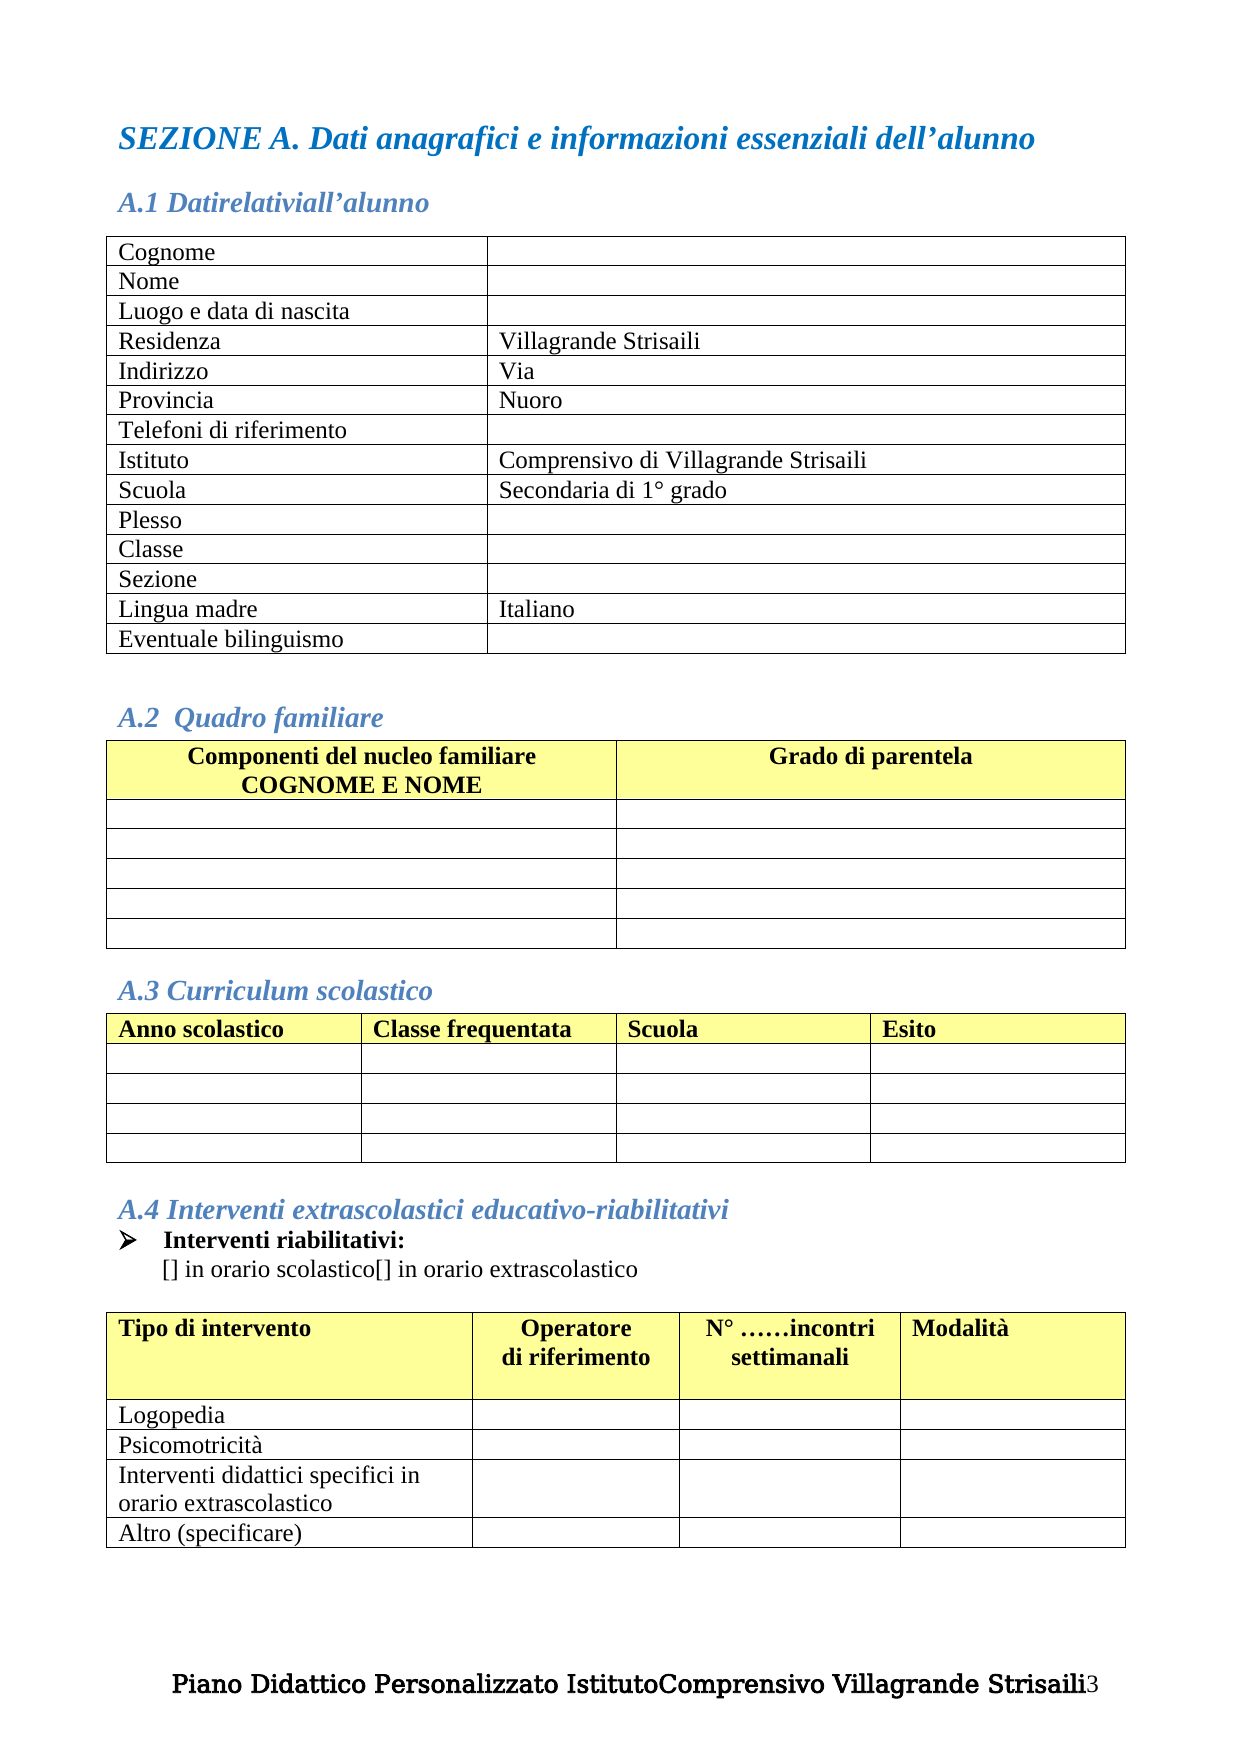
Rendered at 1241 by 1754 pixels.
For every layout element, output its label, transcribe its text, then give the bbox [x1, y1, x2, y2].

table_header N° ……incontri settimanali [680, 1313, 900, 1399]
table_header Grado di parentela [617, 741, 1125, 798]
table_header Operatore di riferimento [473, 1313, 679, 1399]
table_cell [107, 1134, 361, 1162]
table_cell [473, 1400, 679, 1429]
table_cell [901, 1518, 1125, 1547]
table_cell [488, 296, 1125, 325]
table_cell Comprensivo di Villagrande Strisaili [488, 445, 1125, 474]
table_cell Via [488, 356, 1125, 384]
table_cell [488, 535, 1125, 563]
subtitle A.2 Quadro familiare [88, 700, 1152, 734]
table_cell [901, 1430, 1125, 1459]
table_cell [680, 1430, 900, 1459]
table_cell Scuola [107, 475, 487, 504]
table_header Tipo di intervento [107, 1313, 472, 1399]
table_cell Provincia [107, 386, 487, 414]
table_cell [871, 1044, 1125, 1073]
table_cell [107, 829, 616, 858]
table_cell Sezione [107, 564, 487, 593]
table_cell [488, 415, 1125, 444]
table_cell [107, 1104, 361, 1132]
table_cell Interventi didattici specifici in orario extrascolastico [107, 1460, 472, 1517]
table_cell [473, 1518, 679, 1547]
table_cell [617, 829, 1125, 858]
table_cell Logopedia [107, 1400, 472, 1429]
table_cell [617, 889, 1125, 918]
subtitle SEZIONE A. Dati anagrafici e informazioni essenziali dell’alunno [118, 118, 1152, 156]
table_cell Italiano [488, 594, 1125, 623]
table_cell [901, 1400, 1125, 1429]
table_cell [362, 1044, 616, 1073]
table_cell [488, 505, 1125, 533]
table_cell [617, 919, 1125, 947]
table_cell Altro (specificare) [107, 1518, 472, 1547]
table_cell [680, 1460, 900, 1517]
table_cell [107, 859, 616, 888]
table_cell Plesso [107, 505, 487, 533]
table_cell [680, 1400, 900, 1429]
table_cell [617, 1044, 870, 1073]
list Interventi riabilitativi: [88, 1226, 1152, 1254]
table_cell Villagrande Strisaili [488, 326, 1125, 355]
table_cell [107, 919, 616, 947]
table_cell [871, 1134, 1125, 1162]
table_cell [901, 1460, 1125, 1517]
subtitle A.3 Curriculum scolastico [88, 973, 1152, 1007]
table_cell [617, 1104, 870, 1132]
table_cell Lingua madre [107, 594, 487, 623]
table_cell Nuoro [488, 386, 1125, 414]
table_cell [617, 859, 1125, 888]
table_cell Nome [107, 266, 487, 295]
table_cell [871, 1104, 1125, 1132]
table_cell [617, 800, 1125, 828]
table_cell Psicomotricità [107, 1430, 472, 1459]
table_header [488, 237, 1125, 265]
table_cell Istituto [107, 445, 487, 474]
table_cell [617, 1134, 870, 1162]
table_cell [473, 1430, 679, 1459]
table_cell [107, 800, 616, 828]
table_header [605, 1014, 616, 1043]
table_cell [362, 1104, 616, 1132]
text [] in orario scolastico[] in orario extrascolastico [88, 1254, 1152, 1283]
table_cell [680, 1518, 900, 1547]
table_cell [107, 1074, 361, 1103]
table_cell [617, 1074, 870, 1103]
table_header Componenti del nucleo familiare COGNOME E NOME [107, 741, 616, 798]
table_cell [107, 889, 616, 918]
table_cell [107, 1044, 361, 1073]
table_cell [488, 624, 1125, 653]
table_cell [488, 266, 1125, 295]
table_cell Secondaria di 1° grado [488, 475, 1125, 504]
table_cell Eventuale bilinguismo [107, 624, 487, 653]
table_cell Luogo e data di nascita [107, 296, 487, 325]
table_cell Indirizzo [107, 356, 487, 384]
table_header Modalità [901, 1313, 1125, 1399]
table_header Cognome [107, 237, 487, 265]
table_cell [488, 564, 1125, 593]
table_cell [362, 1074, 616, 1103]
table_cell [362, 1134, 616, 1162]
table_cell Classe [107, 535, 487, 563]
table_cell Residenza [107, 326, 487, 355]
table_cell Telefoni di riferimento [107, 415, 487, 444]
table_cell [871, 1074, 1125, 1103]
subtitle A.4 Interventi extrascolastici educativo-riabilitativi [88, 1192, 1152, 1226]
subtitle A.1 Datirelativiall’alunno [88, 185, 1152, 219]
table_cell [473, 1460, 679, 1517]
